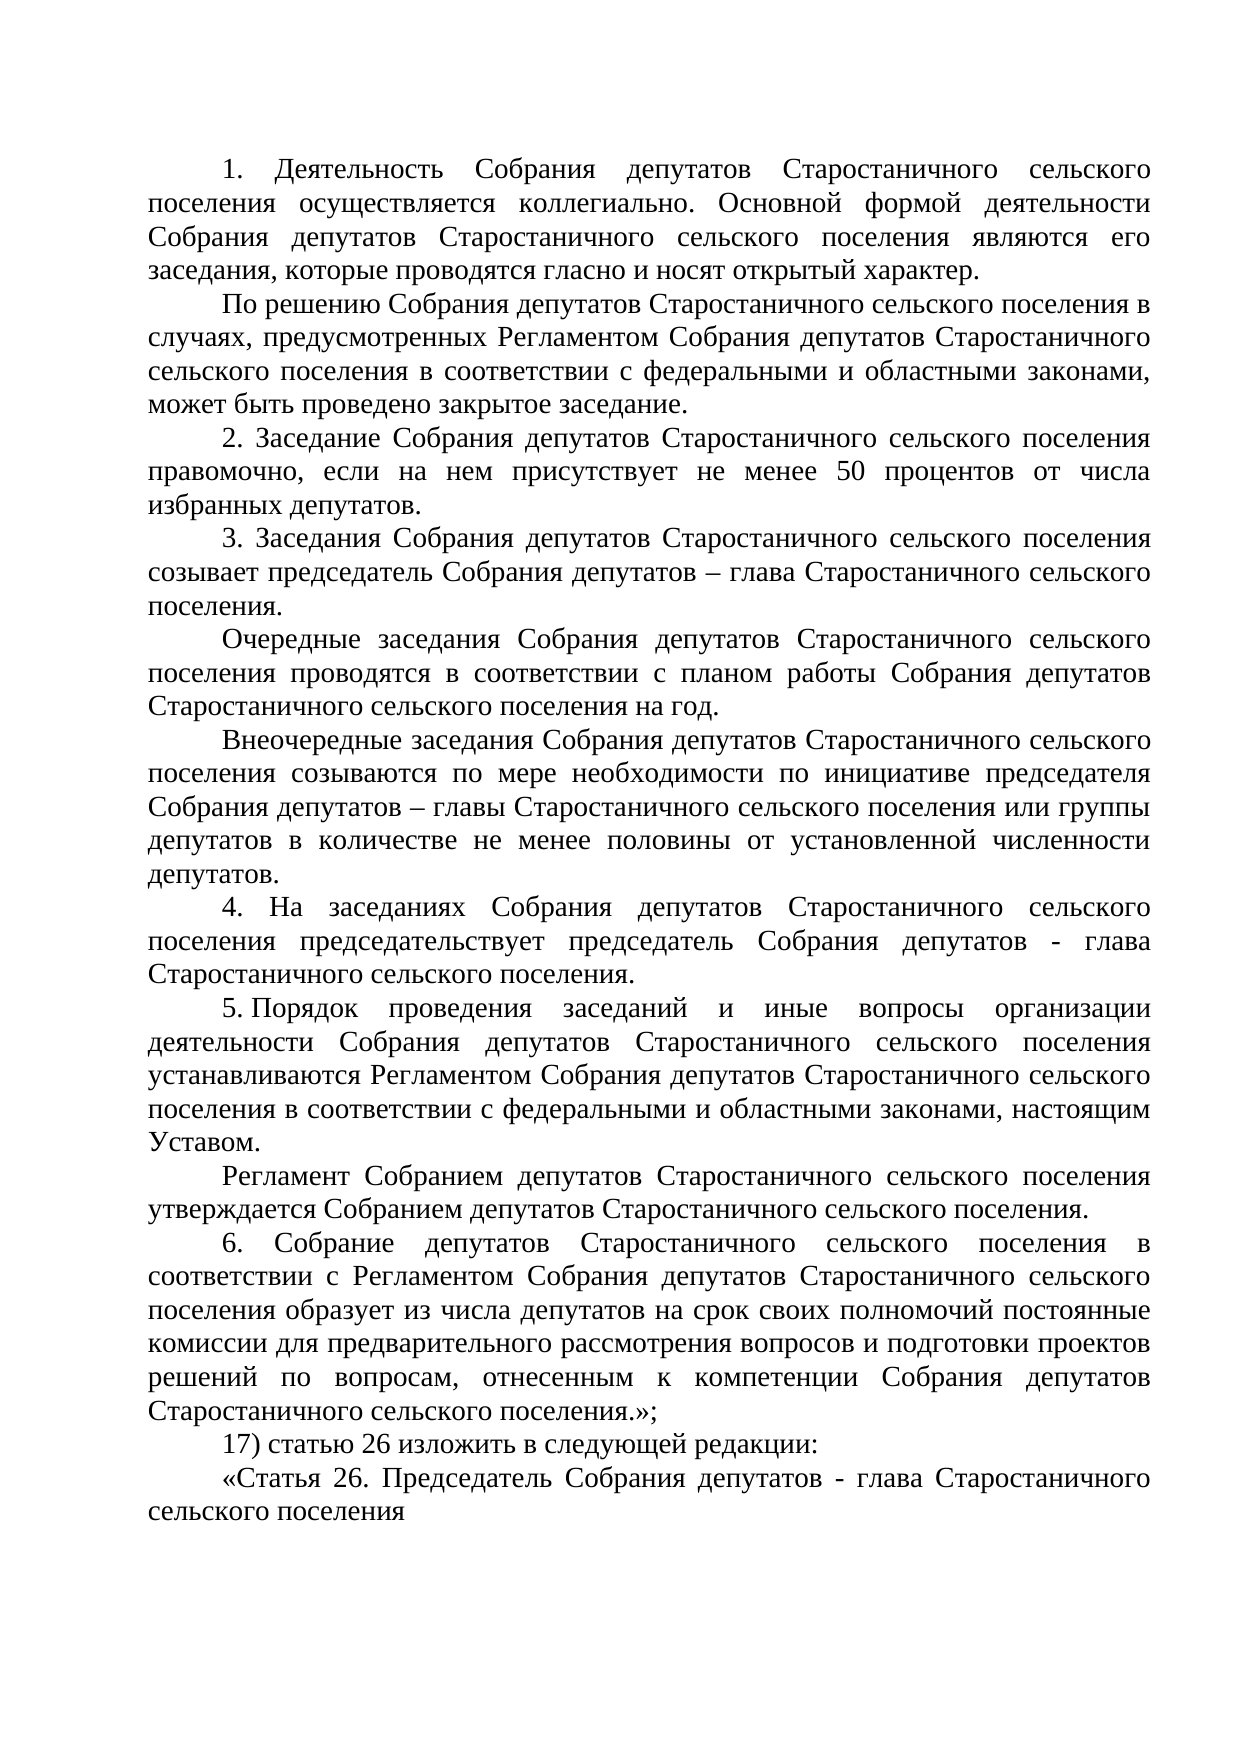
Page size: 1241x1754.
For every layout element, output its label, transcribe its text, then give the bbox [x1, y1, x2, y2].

text 17) статью 26 изложить в следующей редакции: [148, 1426, 1152, 1460]
text Внеочередные заседания Собрания депутатов Старостаничного сельского поселения созываются по мере необходимости по инициативе председателя Собрания депутатов – главы Старостаничного сельского поселения или группы депутатов в количестве не менее половины от установленной численности депутатов. [148, 722, 1152, 889]
text Очередные заседания Собрания депутатов Старостаничного сельского поселения проводятся в соответствии с планом работы Собрания депутатов Старостаничного сельского поселения на год. [148, 621, 1152, 722]
text «Статья 26. Председатель Собрания депутатов - глава Старостаничного сельского поселения [148, 1460, 1152, 1527]
text 1. Деятельность Собрания депутатов Старостаничного сельского поселения осуществляется коллегиально. Основной формой деятельности Собрания депутатов Старостаничного сельского поселения являются его заседания, которые проводятся гласно и носят открытый характер. [148, 152, 1152, 286]
text 4. На заседаниях Собрания депутатов Старостаничного сельского поселения председательствует председатель Собрания депутатов - глава Старостаничного сельского поселения. [148, 889, 1152, 990]
text 5. Порядок проведения заседаний и иные вопросы организации деятельности Собрания депутатов Старостаничного сельского поселения устанавливаются Регламентом Собрания депутатов Старостаничного сельского поселения в соответствии с федеральными и областными законами, настоящим Уставом. [148, 990, 1152, 1158]
text 2. Заседание Собрания депутатов Старостаничного сельского поселения правомочно, если на нем присутствует не менее 50 процентов от числа избранных депутатов. [148, 420, 1152, 521]
text 3. Заседания Собрания депутатов Старостаничного сельского поселения созывает председатель Собрания депутатов – глава Старостаничного сельского поселения. [148, 521, 1152, 621]
text 6. Собрание депутатов Старостаничного сельского поселения в соответствии с Регламентом Собрания депутатов Старостаничного сельского поселения образует из числа депутатов на срок своих полномочий постоянные комиссии для предварительного рассмотрения вопросов и подготовки проектов решений по вопросам, отнесенным к компетенции Собрания депутатов Старостаничного сельского поселения.»; [148, 1225, 1152, 1426]
text Регламент Собранием депутатов Старостаничного сельского поселения утверждается Собранием депутатов Старостаничного сельского поселения. [148, 1158, 1152, 1225]
text По решению Собрания депутатов Старостаничного сельского поселения в случаях, предусмотренных Регламентом Собрания депутатов Старостаничного сельского поселения в соответствии с федеральными и областными законами, может быть проведено закрытое заседание. [148, 286, 1152, 420]
